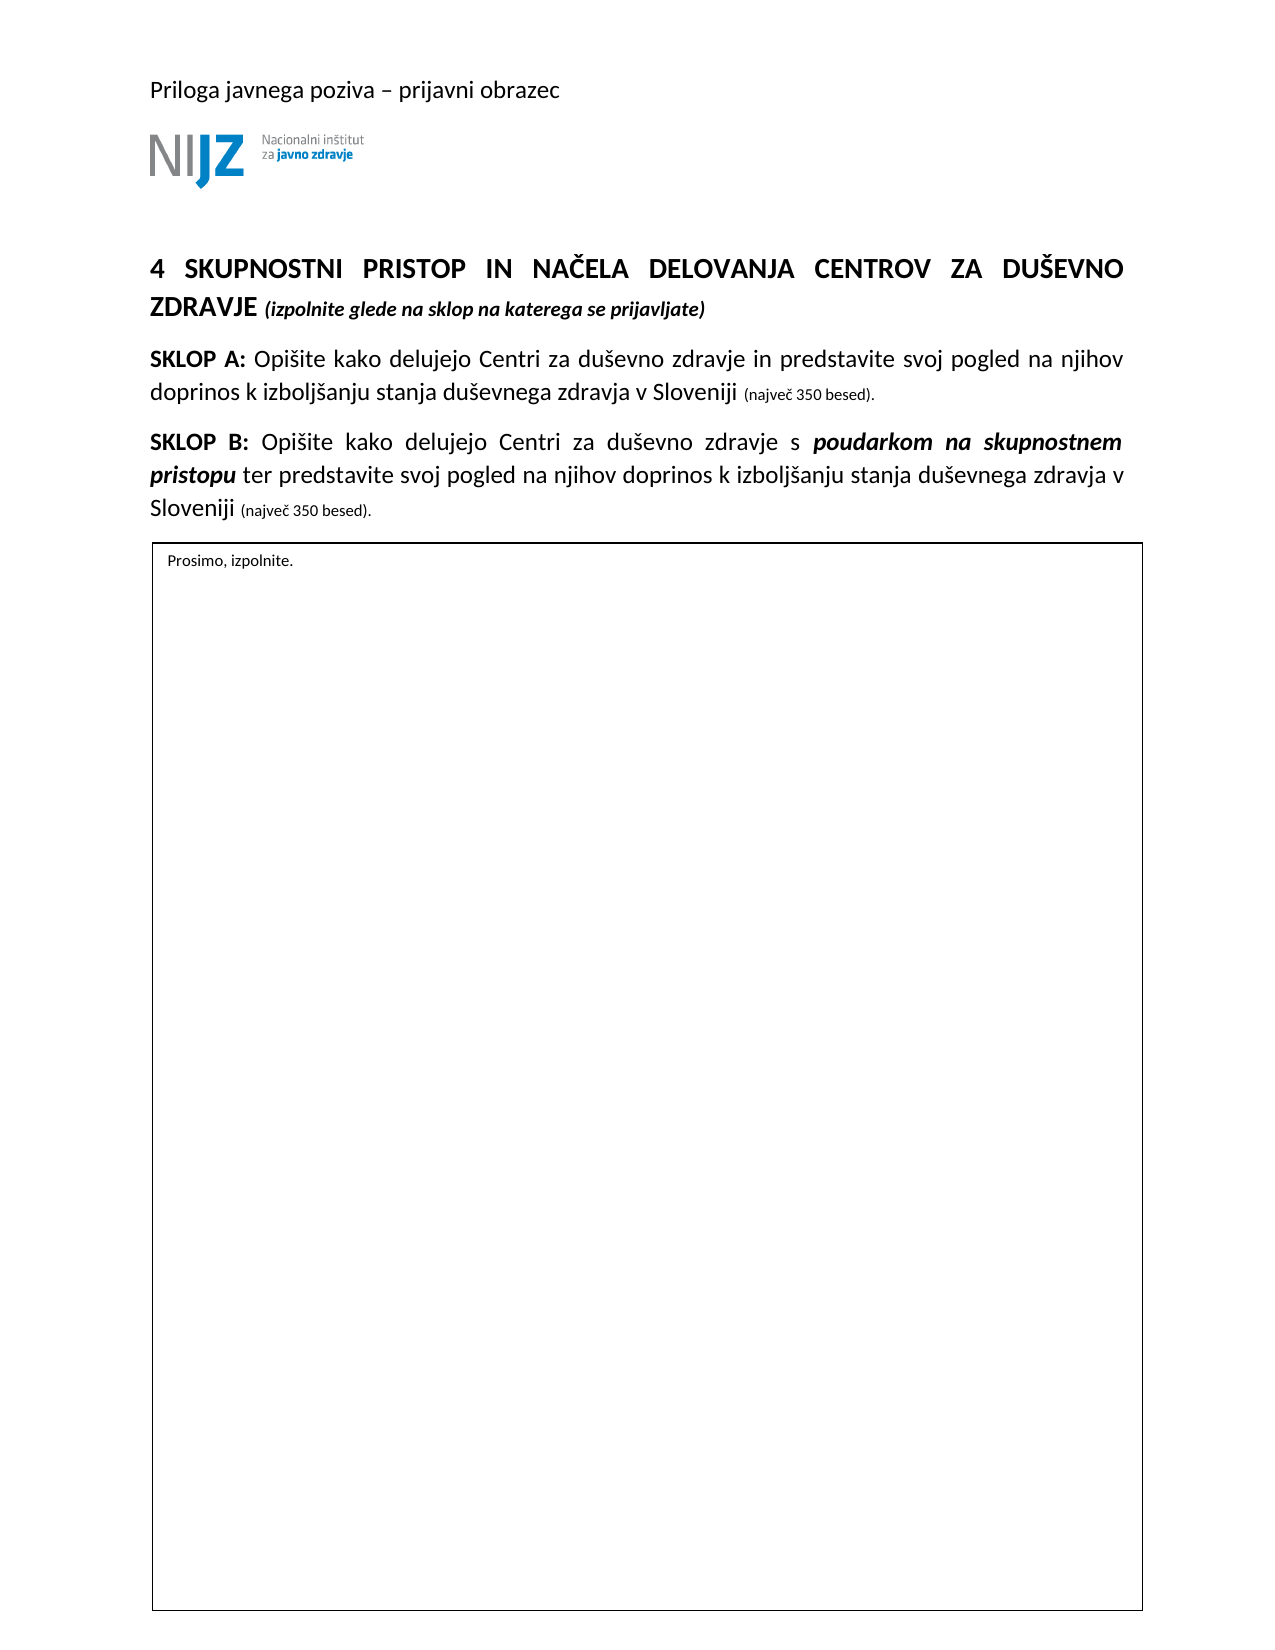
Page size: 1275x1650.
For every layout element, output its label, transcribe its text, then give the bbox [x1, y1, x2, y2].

text 4 SKUPNOSTNI PRISTOP IN NAČELA DELOVANJA CENTROV ZA DUŠEVNO ZDRAVJE (izpolnite glede na sklop na katerega se prijavljate) [150, 250, 1125, 324]
text SKLOP A: Opišite kako delujejo Centri za duševno zdravje in predstavite svoj pogled na njihov doprinos k izboljšanju stanja duševnega zdravja v Sloveniji (največ 350 besed). [150, 343, 1125, 407]
picture [203, 134, 364, 189]
text SKLOP B: Opišite kako delujejo Centri za duševno zdravje s poudarkom na skupnostnem pristopu ter predstavite svoj pogled na njihov doprinos k izboljšanju stanja duševnega zdravja v Sloveniji (največ 350 besed). [150, 426, 1125, 522]
picture [150, 134, 200, 189]
